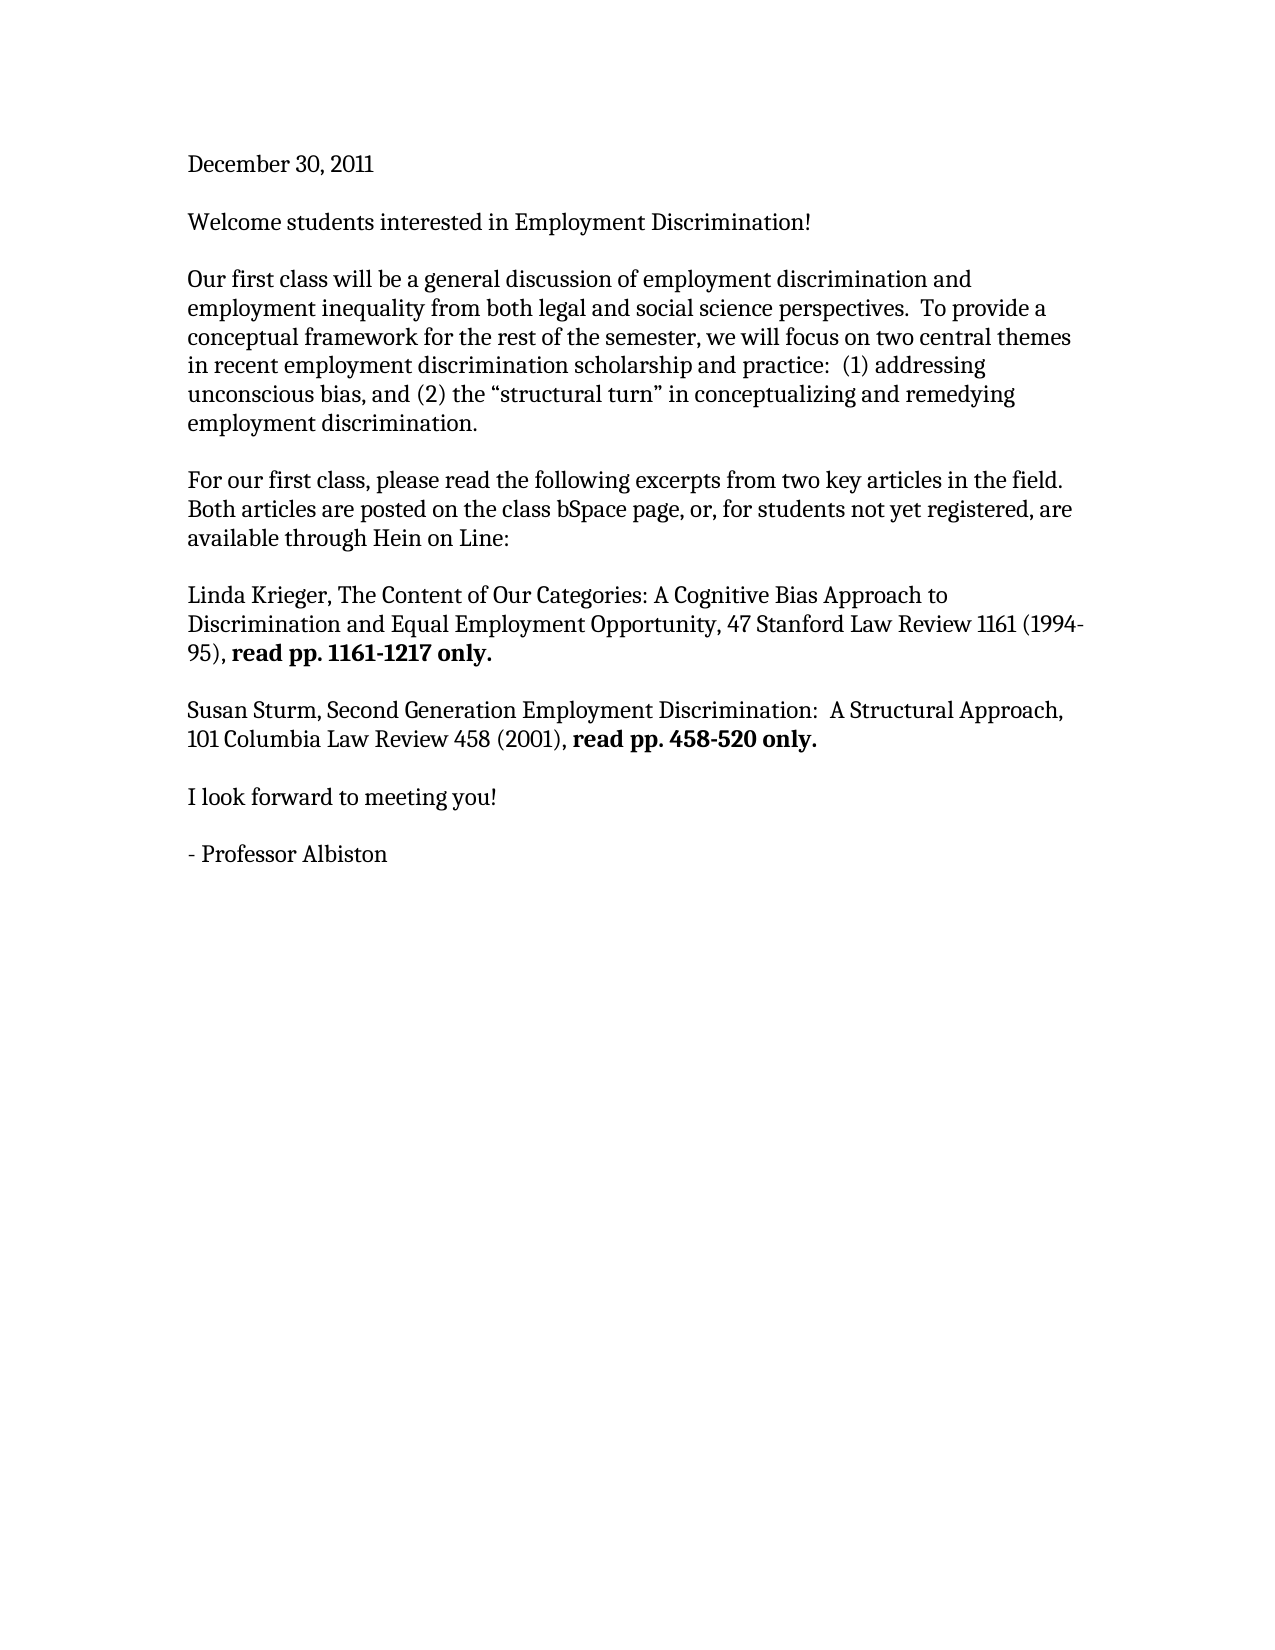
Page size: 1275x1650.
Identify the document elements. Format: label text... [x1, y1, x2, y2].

text I look forward to meeting you! [187, 782, 1087, 811]
text Welcome students interested in Employment Discrimination! [187, 207, 1087, 236]
text For our first class, please read the following excerpts from two key articles in the field. Both articles are posted on the class bSpace page, or, for students not yet registered, are available through Hein on Line: [187, 466, 1087, 552]
text Our first class will be a general discussion of employment discrimination and employment inequality from both legal and social science perspectives. To provide a conceptual framework for the rest of the semester, we will focus on two central themes in recent employment discrimination scholarship and practice: (1) addressing unconscious bias, and (2) the “structural turn” in conceptualizing and remedying employment discrimination. [187, 265, 1087, 437]
text Linda Krieger, The Content of Our Categories: A Cognitive Bias Approach to Discrimination and Equal Employment Opportunity, 47 Stanford Law Review 1161 (1994-95), read pp. 1161-1217 only. [187, 581, 1087, 667]
text - Professor Albiston [187, 840, 1087, 869]
text Susan Sturm, Second Generation Employment Discrimination: A Structural Approach, 101 Columbia Law Review 458 (2001), read pp. 458-520 only. [187, 696, 1087, 754]
text December 30, 2011 [187, 150, 1087, 179]
